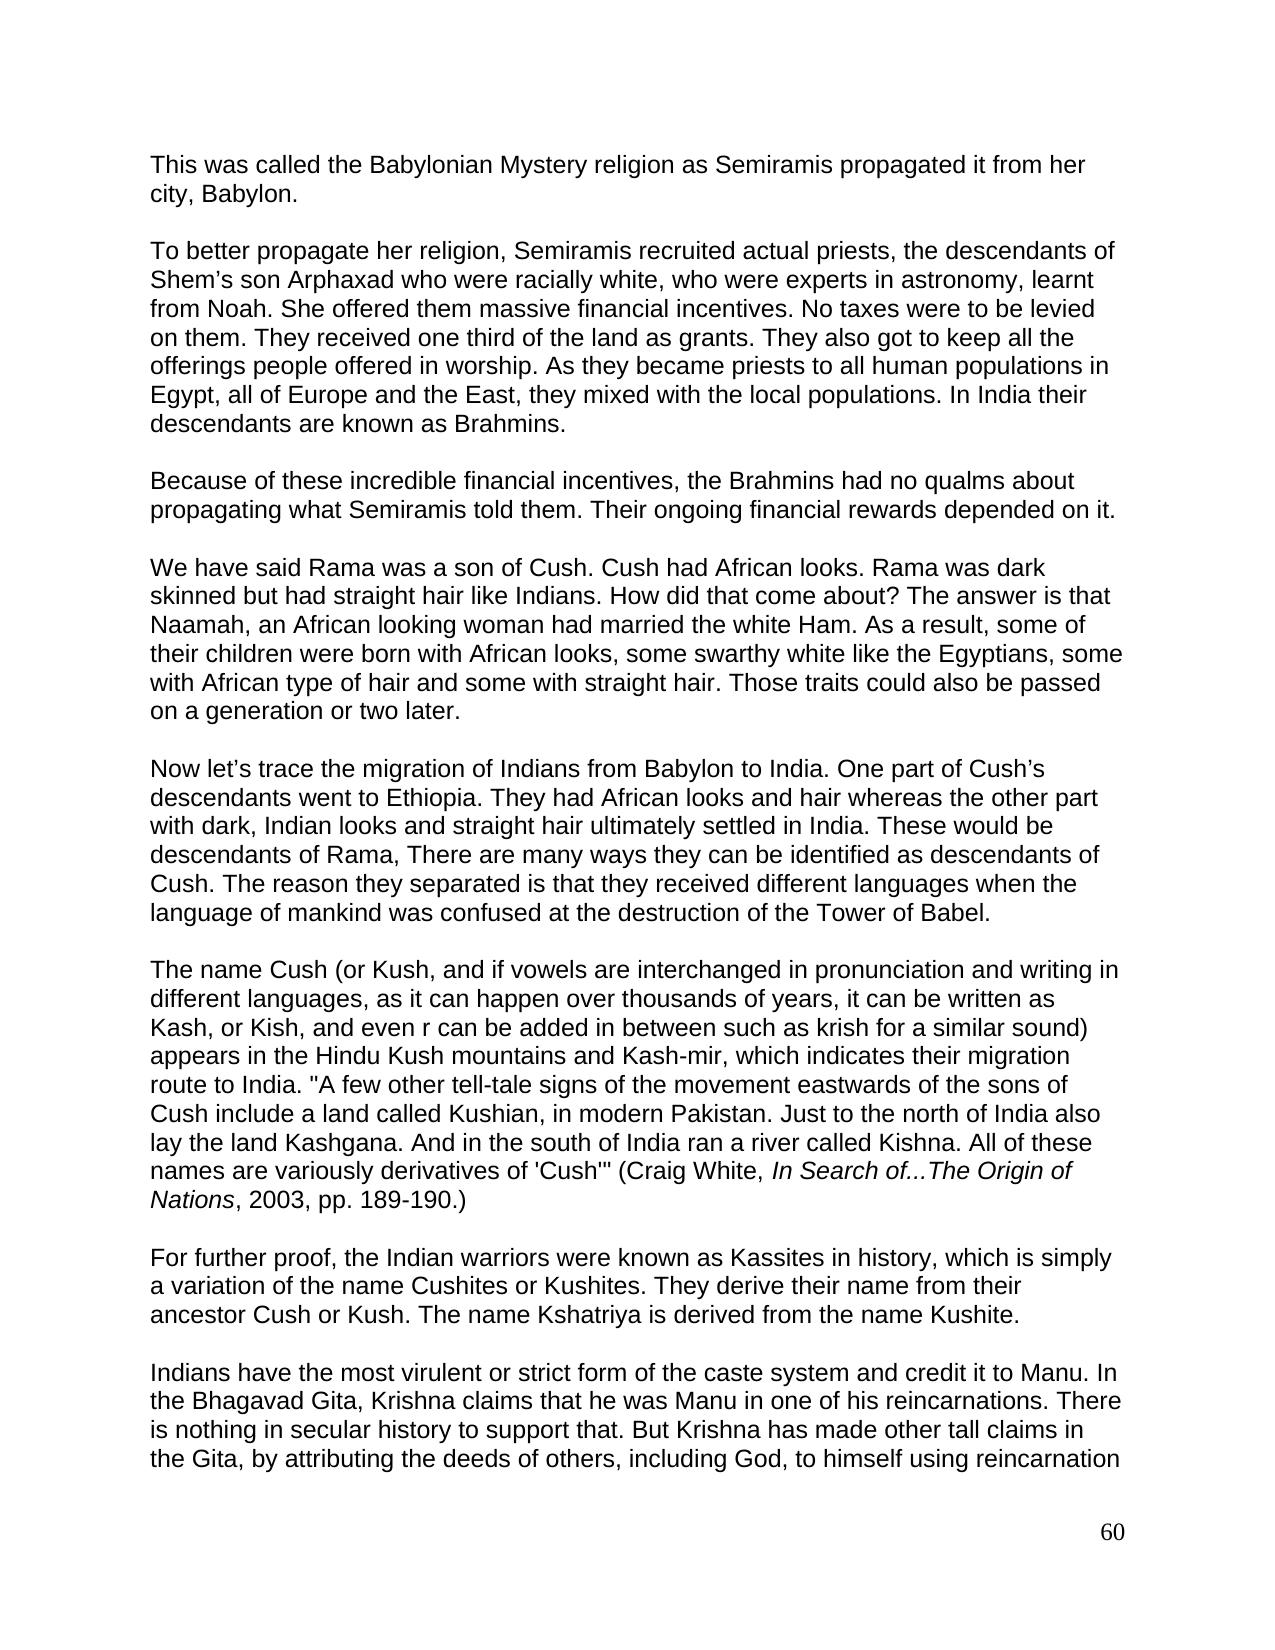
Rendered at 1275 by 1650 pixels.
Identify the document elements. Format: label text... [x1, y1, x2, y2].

text The name Cush (or Kush, and if vowels are interchanged in pronunciation and writing in different languages, as it can happen over thousands of years, it can be written as Kash, or Kish, and even r can be added in between such as krish for a similar sound) appears in the Hindu Kush mountains and Kash-mir, which indicates their migration route to India. "A few other tell-tale signs of the movement eastwards of the sons of Cush include a land called Kushian, in modern Pakistan. Just to the north of India also lay the land Kashgana. And in the south of India ran a river called Kishna. All of these names are variously derivatives of 'Cush'" (Craig White, In Search of...The Origin of Nations, 2003, pp. 189-190.) [150, 955, 1125, 1214]
text To better propagate her religion, Semiramis recruited actual priests, the descendants of Shem’s son Arphaxad who were racially white, who were experts in astronomy, learnt from Noah. She offered them massive financial incentives. No taxes were to be levied on them. They received one third of the land as grants. They also got to keep all the offerings people offered in worship. As they became priests to all human populations in Egypt, all of Europe and the East, they mixed with the local populations. In India their descendants are known as Brahmins. [150, 236, 1125, 437]
text Because of these incredible financial incentives, the Brahmins had no qualms about propagating what Semiramis told them. Their ongoing financial rewards depended on it. [150, 466, 1125, 524]
text For further proof, the Indian warriors were known as Kassites in history, which is simply a variation of the name Cushites or Kushites. They derive their name from their ancestor Cush or Kush. The name Kshatriya is derived from the name Kushite. [150, 1242, 1125, 1329]
text Now let’s trace the migration of Indians from Babylon to India. One part of Cush’s descendants went to Ethiopia. They had African looks and hair whereas the other part with dark, Indian looks and straight hair ultimately settled in India. These would be descendants of Rama, There are many ways they can be identified as descendants of Cush. The reason they separated is that they received different languages when the language of mankind was confused at the destruction of the Tower of Babel. [150, 725, 1125, 926]
text We have said Rama was a son of Cush. Cush had African looks. Rama was dark skinned but had straight hair like Indians. How did that come about? The answer is that Naamah, an African looking woman had married the white Ham. As a result, some of their children were born with African looks, some swarthy white like the Egyptians, some with African type of hair and some with straight hair. Those traits could also be passed on a generation or two later. [150, 552, 1125, 725]
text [150, 1329, 1125, 1472]
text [150, 150, 1125, 207]
